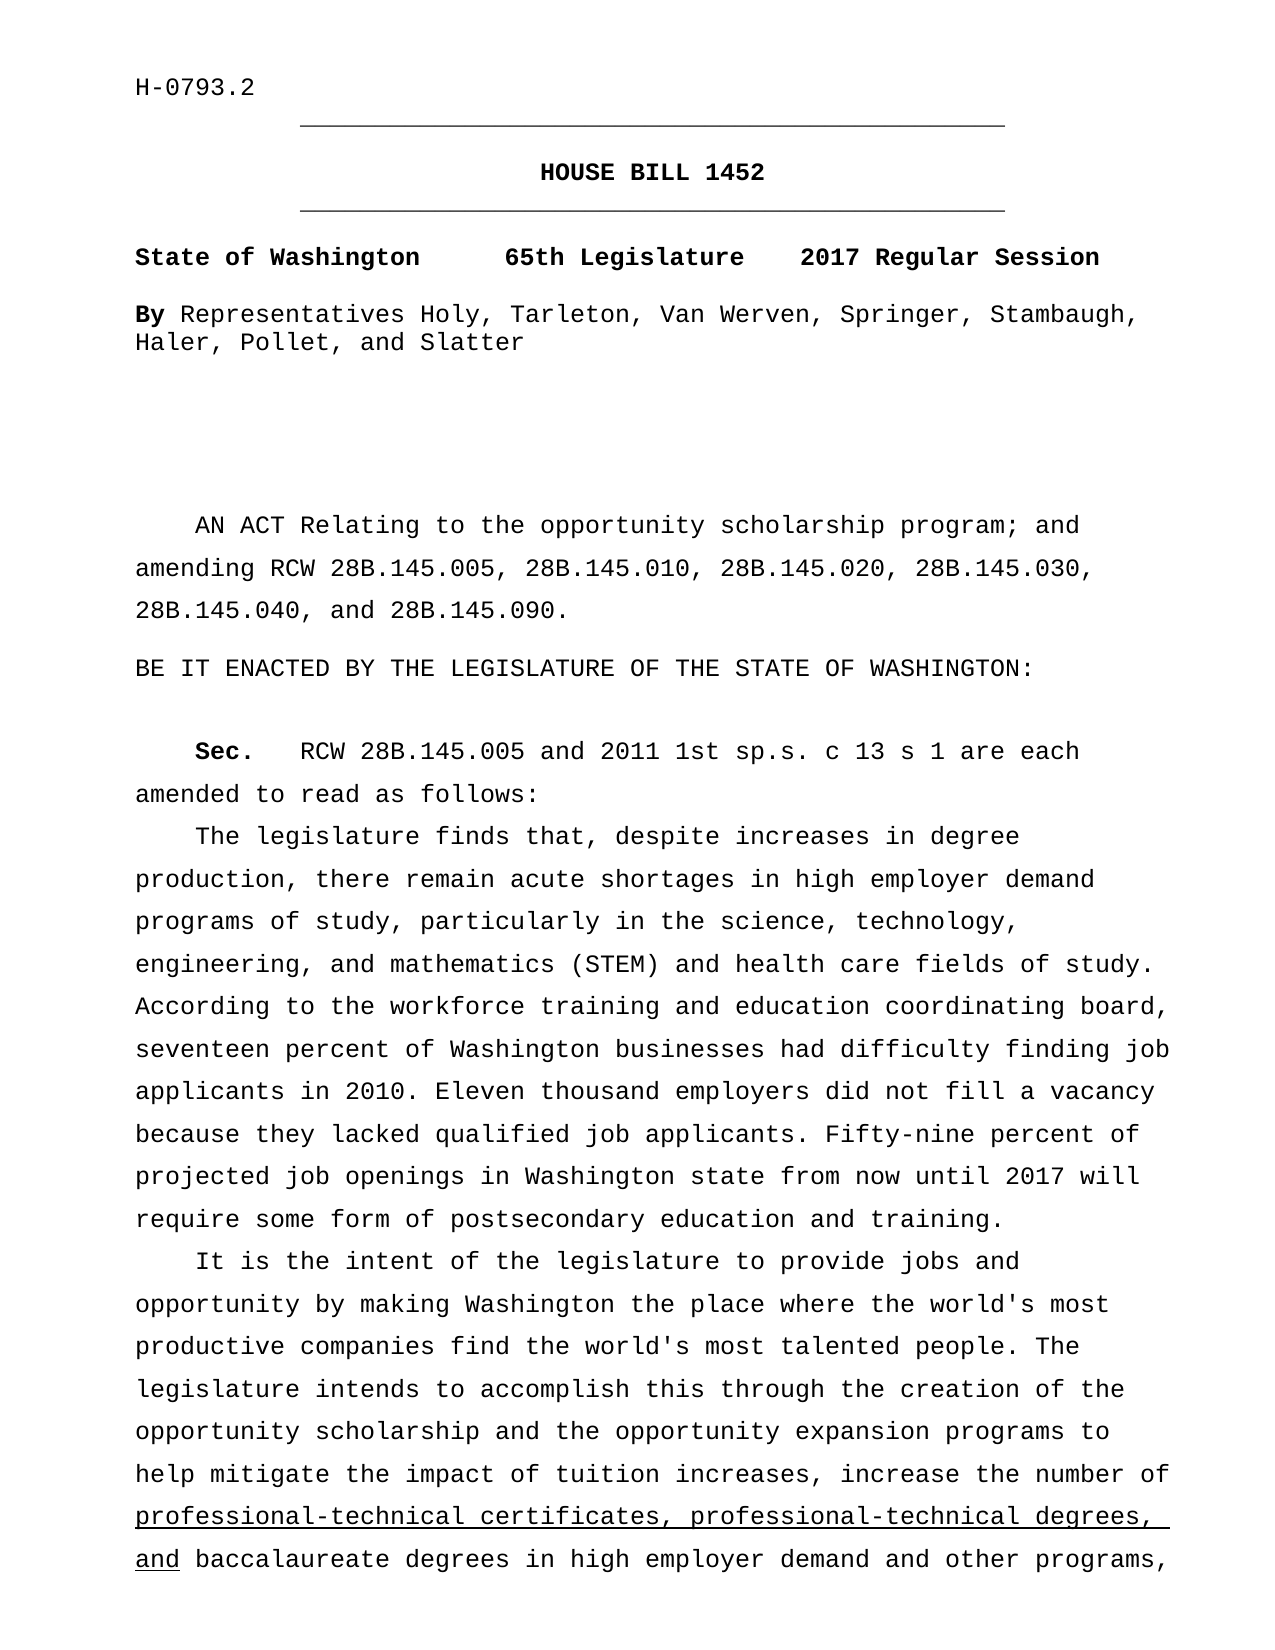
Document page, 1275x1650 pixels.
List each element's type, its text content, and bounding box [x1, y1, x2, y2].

text _______________________________________________ [135, 188, 1170, 217]
text State of Washington 65th Legislature 2017 Regular Session [135, 245, 1170, 273]
text AN ACT Relating to the opportunity scholarship program; and amending RCW 28B.145.005, 28B.145.010, 28B.145.020, 28B.145.030, 28B.145.040, and 28B.145.090. [135, 500, 1170, 627]
text The legislature finds that, despite increases in degree production, there remain acute shortages in high employer demand programs of study, particularly in the science, technology, engineering, and mathematics (STEM) and health care fields of study. According to the workforce training and education coordinating board, seventeen percent of Washington businesses had difficulty finding job applicants in 2010. Eleven thousand employers did not fill a vacancy because they lacked qualified job applicants. Fifty-nine percent of projected job openings in Washington state from now until 2017 will require some form of postsecondary education and training. [135, 811, 1170, 1236]
text HOUSE BILL 1452 [135, 160, 1170, 188]
text _______________________________________________ [135, 103, 1170, 132]
text Sec. RCW 28B.145.005 and 2011 1st sp.s. c 13 s 1 are each amended to read as follows: [135, 726, 1170, 811]
text H-0793.2 [135, 75, 1170, 103]
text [135, 1236, 1170, 1527]
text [135, 1529, 1170, 1576]
text By Representatives Holy, Tarleton, Van Werven, Springer, Stambaugh, Haler, Pollet, and Slatter [135, 302, 1170, 358]
text BE IT ENACTED BY THE LEGISLATURE OF THE STATE OF WASHINGTON: [135, 656, 1170, 684]
